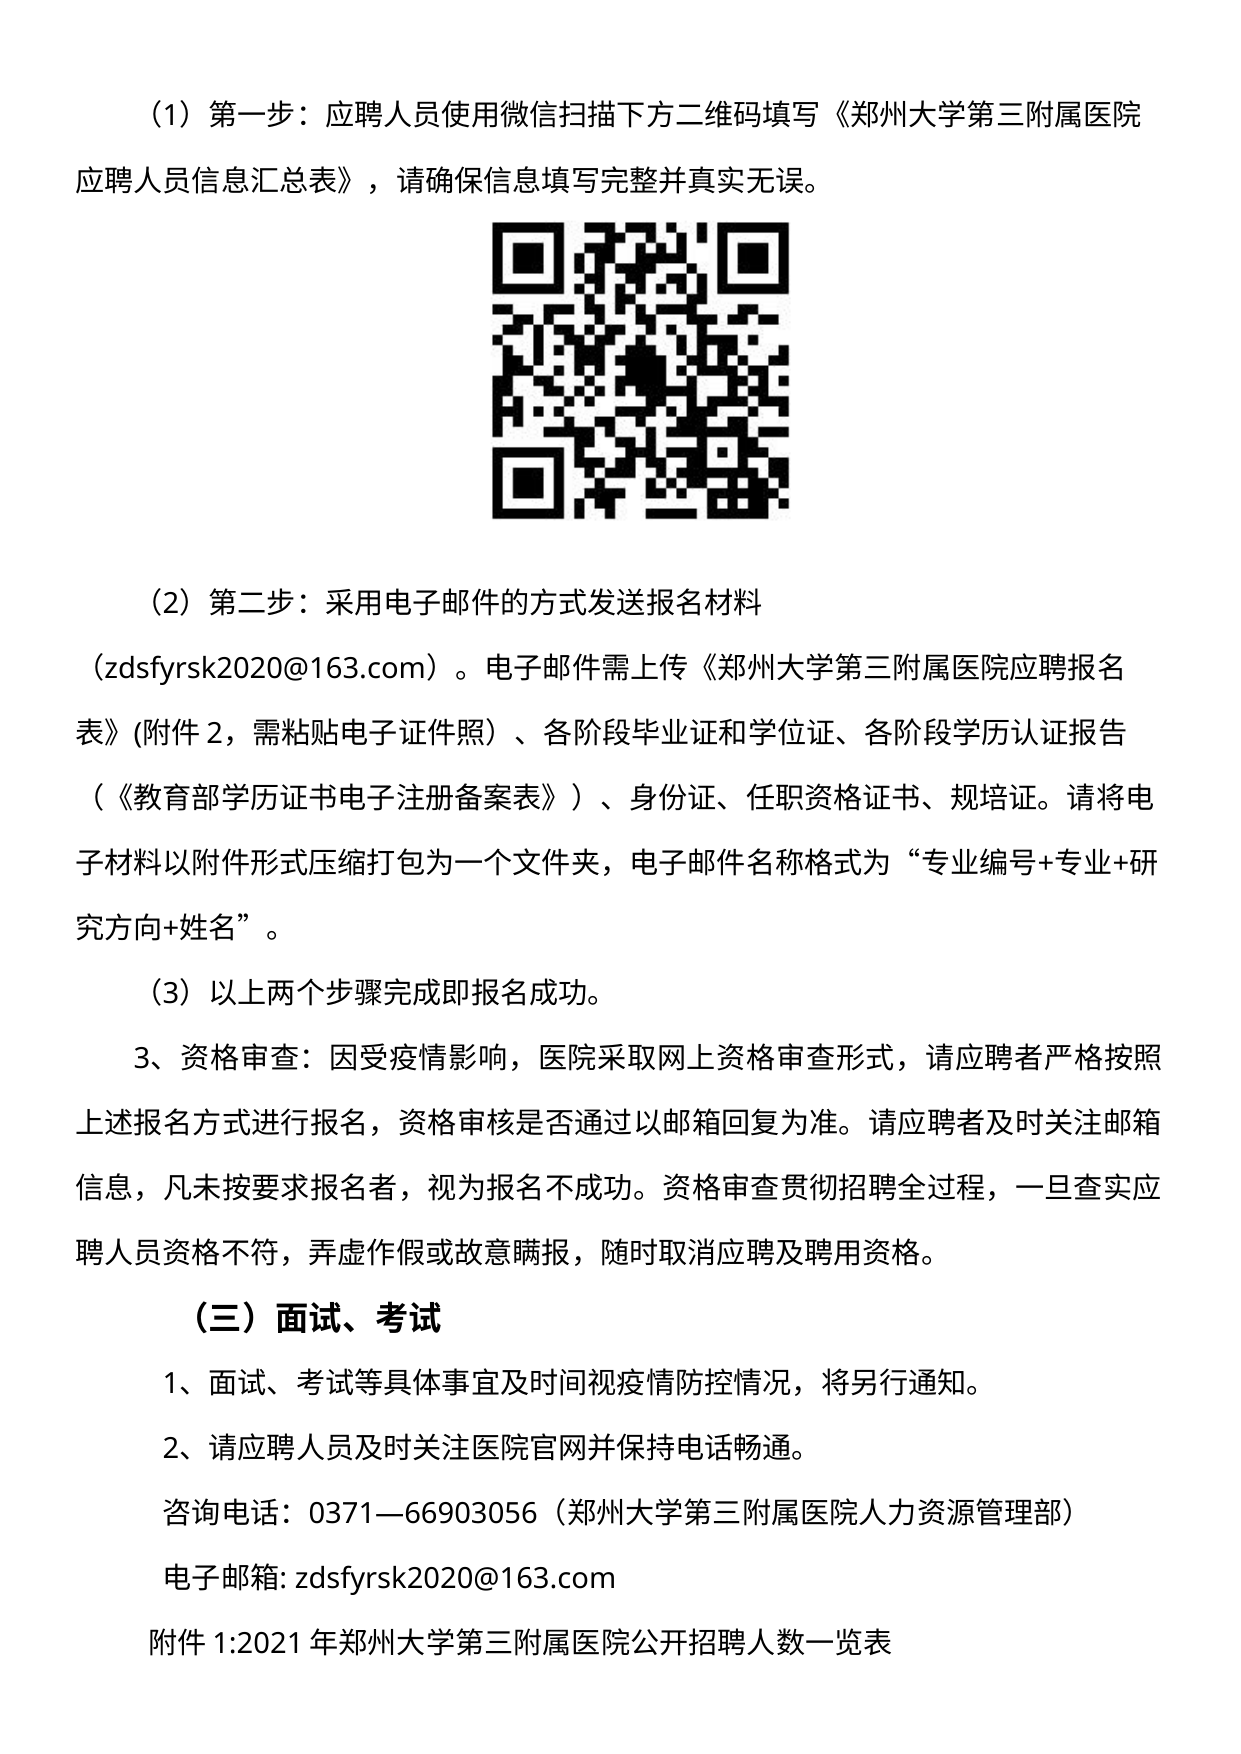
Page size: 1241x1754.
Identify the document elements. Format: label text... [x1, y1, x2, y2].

text 3、资格审查：因受疫情影响，医院采取网上资格审查形式，请应聘者严格按照上述报名方式进行报名，资格审核是否通过以邮箱回复为准。请应聘者及时关注邮箱信息，凡未按要求报名者，视为报名不成功。资格审查贯彻招聘全过程，一旦查实应聘人员资格不符，弄虚作假或故意瞒报，随时取消应聘及聘用资格。 [75, 1023, 1165, 1283]
list 以上两个步骤完成即报名成功。 [75, 958, 1165, 1023]
text 咨询电话：0371—66903056（郑州大学第三附属医院人力资源管理部） [75, 1478, 1165, 1543]
text 附件1:2021年郑州大学第三附属医院公开招聘人数一览表 [75, 1608, 1165, 1673]
text 1、面试、考试等具体事宜及时间视疫情防控情况，将另行通知。 [75, 1348, 1165, 1413]
text （1）第一步：应聘人员使用微信扫描下方二维码填写《郑州大学第三附属医院应聘人员信息汇总表》，请确保信息填写完整并真实无误。 [75, 81, 1165, 211]
text 2、请应聘人员及时关注医院官网并保持电话畅通。 [75, 1413, 1165, 1478]
text 电子邮箱: zdsfyrsk2020@163.com [75, 1543, 1165, 1608]
list 第二步：采用电子邮件的方式发送报名材料（zdsfyrsk2020@163.com）。电子邮件需上传《郑州大学第三附属医院应聘报名表》(附件2，需粘贴电子证件照）、各阶段毕业证和学位证、各阶段学历认证报告（《教育部学历证书电子注册备案表》）、身份证、任职资格证书、规培证。请将电子材料以附件形式压缩打包为一个文件夹，电子邮件名称格式为“专业编号+专业+研究方向+姓名”。 [75, 568, 1165, 958]
text （三）面试、考试 [75, 1283, 1165, 1348]
picture [476, 210, 808, 537]
